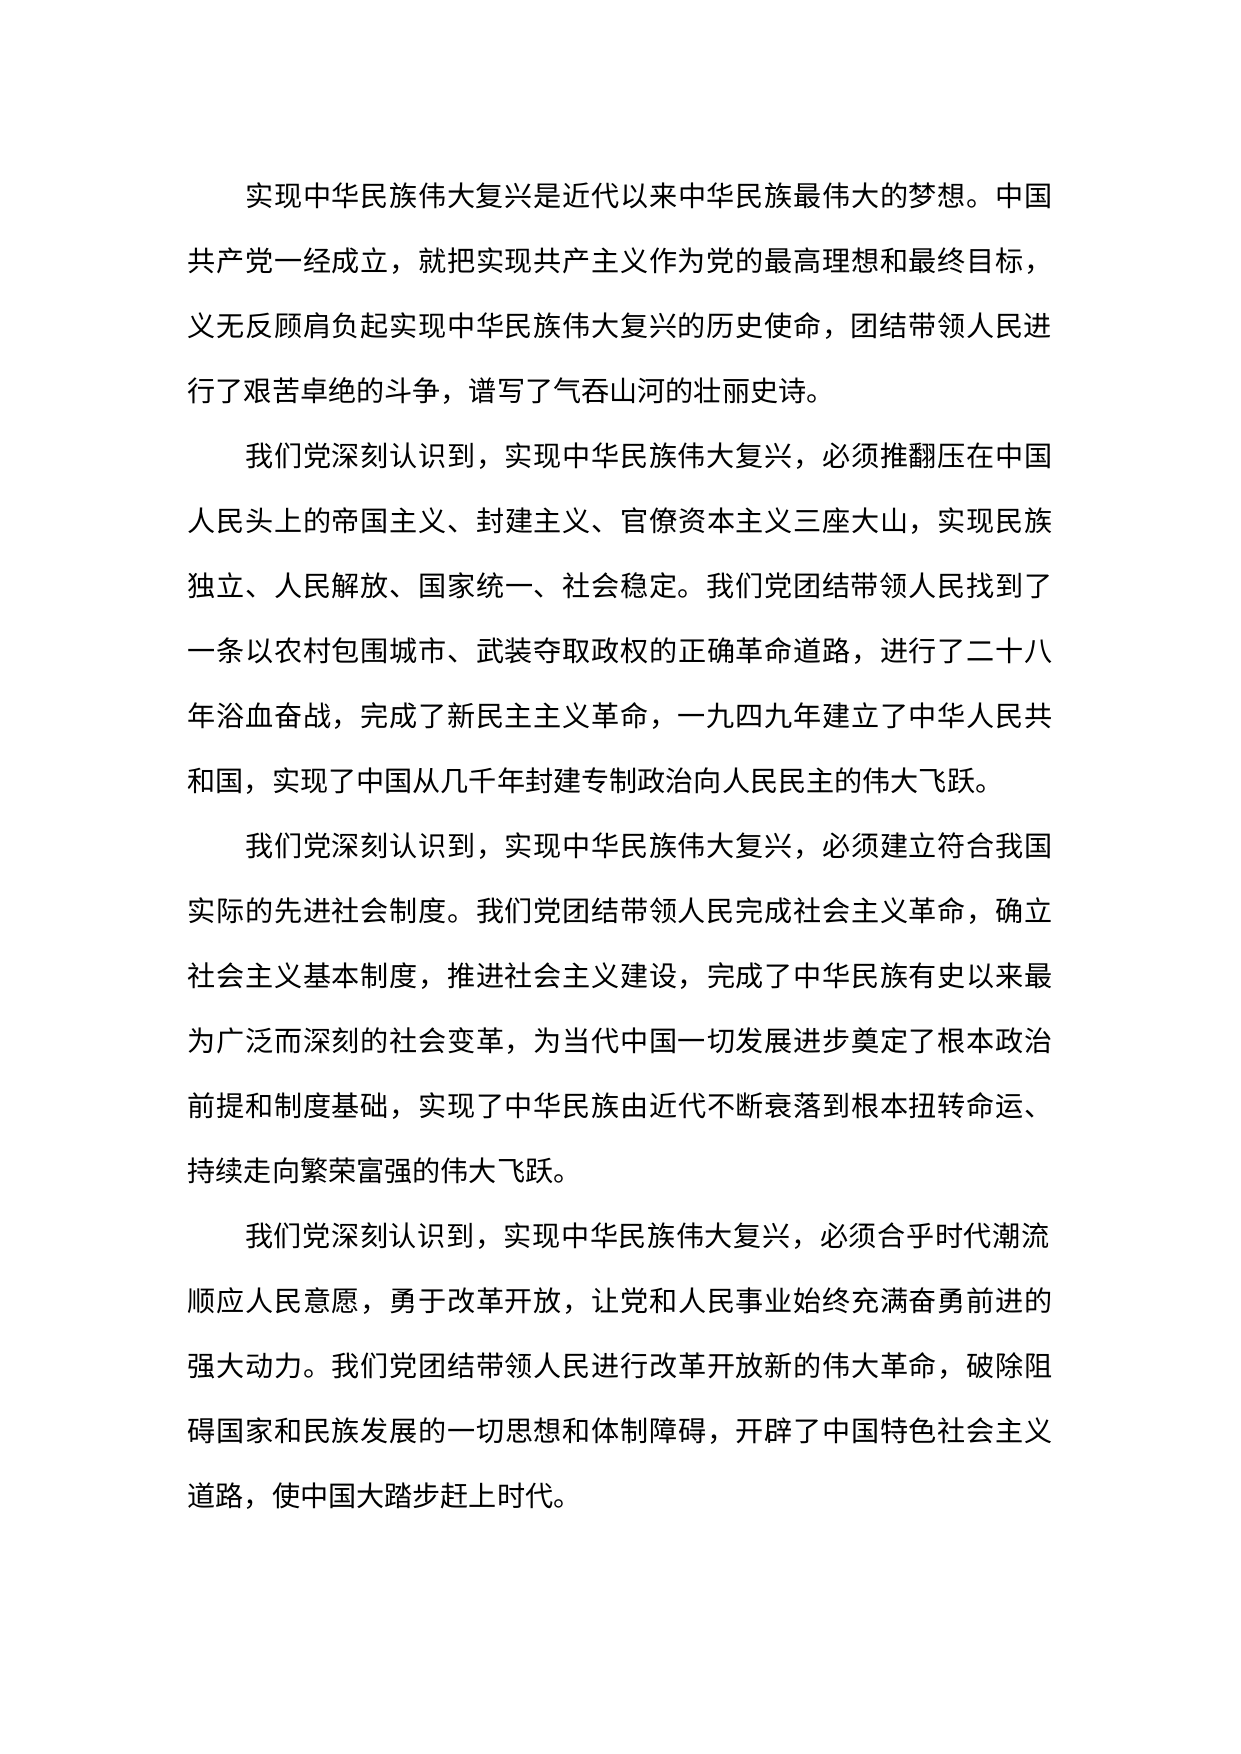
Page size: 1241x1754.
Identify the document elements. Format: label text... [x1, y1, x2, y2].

text 我们党深刻认识到，实现中华民族伟大复兴，必须合乎时代潮流、顺应人民意愿，勇于改革开放，让党和人民事业始终充满奋勇前进的强大动力。我们党团结带领人民进行改革开放新的伟大革命，破除阻碍国家和民族发展的一切思想和体制障碍，开辟了中国特色社会主义道路，使中国大踏步赶上时代。 [187, 1202, 1053, 1527]
text 我们党深刻认识到，实现中华民族伟大复兴，必须推翻压在中国人民头上的帝国主义、封建主义、官僚资本主义三座大山，实现民族独立、人民解放、国家统一、社会稳定。我们党团结带领人民找到了一条以农村包围城市、武装夺取政权的正确革命道路，进行了二十八年浴血奋战，完成了新民主主义革命，一九四九年建立了中华人民共和国，实现了中国从几千年封建专制政治向人民民主的伟大飞跃。 [187, 422, 1053, 812]
text 我们党深刻认识到，实现中华民族伟大复兴，必须建立符合我国实际的先进社会制度。我们党团结带领人民完成社会主义革命，确立社会主义基本制度，推进社会主义建设，完成了中华民族有史以来最为广泛而深刻的社会变革，为当代中国一切发展进步奠定了根本政治前提和制度基础，实现了中华民族由近代不断衰落到根本扭转命运、持续走向繁荣富强的伟大飞跃。 [187, 812, 1053, 1202]
text 实现中华民族伟大复兴是近代以来中华民族最伟大的梦想。中国共产党一经成立，就把实现共产主义作为党的最高理想和最终目标，义无反顾肩负起实现中华民族伟大复兴的历史使命，团结带领人民进行了艰苦卓绝的斗争，谱写了气吞山河的壮丽史诗。 [187, 162, 1053, 422]
